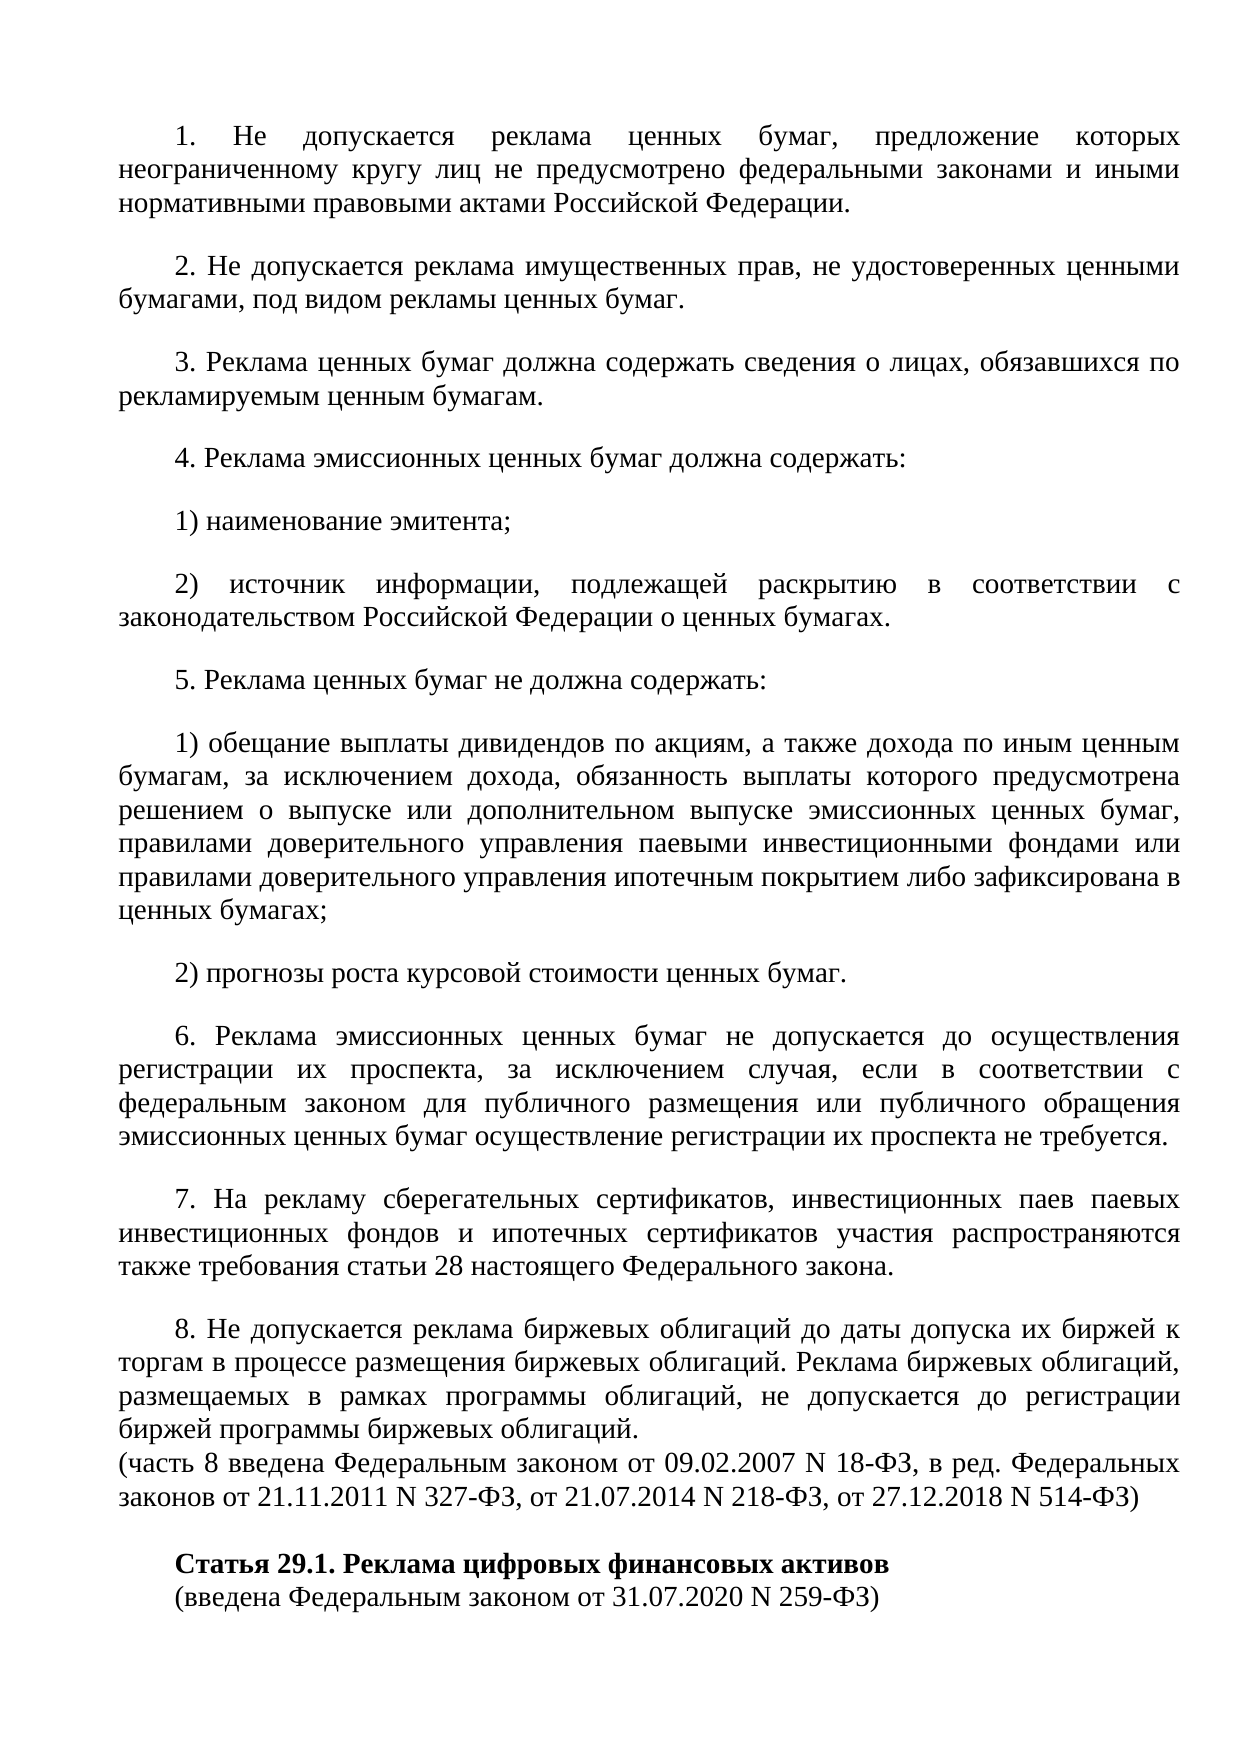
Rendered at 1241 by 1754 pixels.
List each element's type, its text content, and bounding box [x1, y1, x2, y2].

text 2) источник информации, подлежащей раскрытию в соответствии с законодательством Российской Федерации о ценных бумагах. [118, 566, 1181, 633]
text 2. Не допускается реклама имущественных прав, не удостоверенных ценными бумагами, под видом рекламы ценных бумаг. [118, 248, 1181, 315]
text 1. Не допускается реклама ценных бумаг, предложение которых неограниченному кругу лиц не предусмотрено федеральными законами и иными нормативными правовыми актами Российской Федерации. [118, 118, 1181, 219]
title Статья 29.1. Реклама цифровых финансовых активов [118, 1546, 1181, 1579]
text 1) обещание выплаты дивидендов по акциям, а также дохода по иным ценным бумагам, за исключением дохода, обязанность выплаты которого предусмотрена решением о выпуске или дополнительном выпуске эмиссионных ценных бумаг, правилами доверительного управления паевыми инвестиционными фондами или правилами доверительного управления ипотечным покрытием либо зафиксирована в ценных бумагах; [118, 725, 1181, 926]
text 4. Реклама эмиссионных ценных бумаг должна содержать: [118, 440, 1181, 474]
text 5. Реклама ценных бумаг не должна содержать: [118, 662, 1181, 696]
text 1) наименование эмитента; [118, 503, 1181, 537]
text 2) прогнозы роста курсовой стоимости ценных бумаг. [118, 955, 1181, 989]
text 7. На рекламу сберегательных сертификатов, инвестиционных паев паевых инвестиционных фондов и ипотечных сертификатов участия распространяются также требования статьи 28 настоящего Федерального закона. [118, 1181, 1181, 1282]
text 8. Не допускается реклама биржевых облигаций до даты допуска их биржей к торгам в процессе размещения биржевых облигаций. Реклама биржевых облигаций, размещаемых в рамках программы облигаций, не допускается до регистрации биржей программы биржевых облигаций. [118, 1311, 1181, 1445]
text 3. Реклама ценных бумаг должна содержать сведения о лицах, обязавшихся по рекламируемым ценным бумагам. [118, 344, 1181, 411]
text (введена Федеральным законом от 31.07.2020 N 259-ФЗ) [118, 1579, 1181, 1613]
text 6. Реклама эмиссионных ценных бумаг не допускается до осуществления регистрации их проспекта, за исключением случая, если в соответствии с федеральным законом для публичного размещения или публичного обращения эмиссионных ценных бумаг осуществление регистрации их проспекта не требуется. [118, 1018, 1181, 1152]
text (часть 8 введена Федеральным законом от 09.02.2007 N 18-ФЗ, в ред. Федеральных законов от 21.11.2011 N 327-ФЗ, от 21.07.2014 N 218-ФЗ, от 27.12.2018 N 514-ФЗ) [118, 1445, 1181, 1512]
